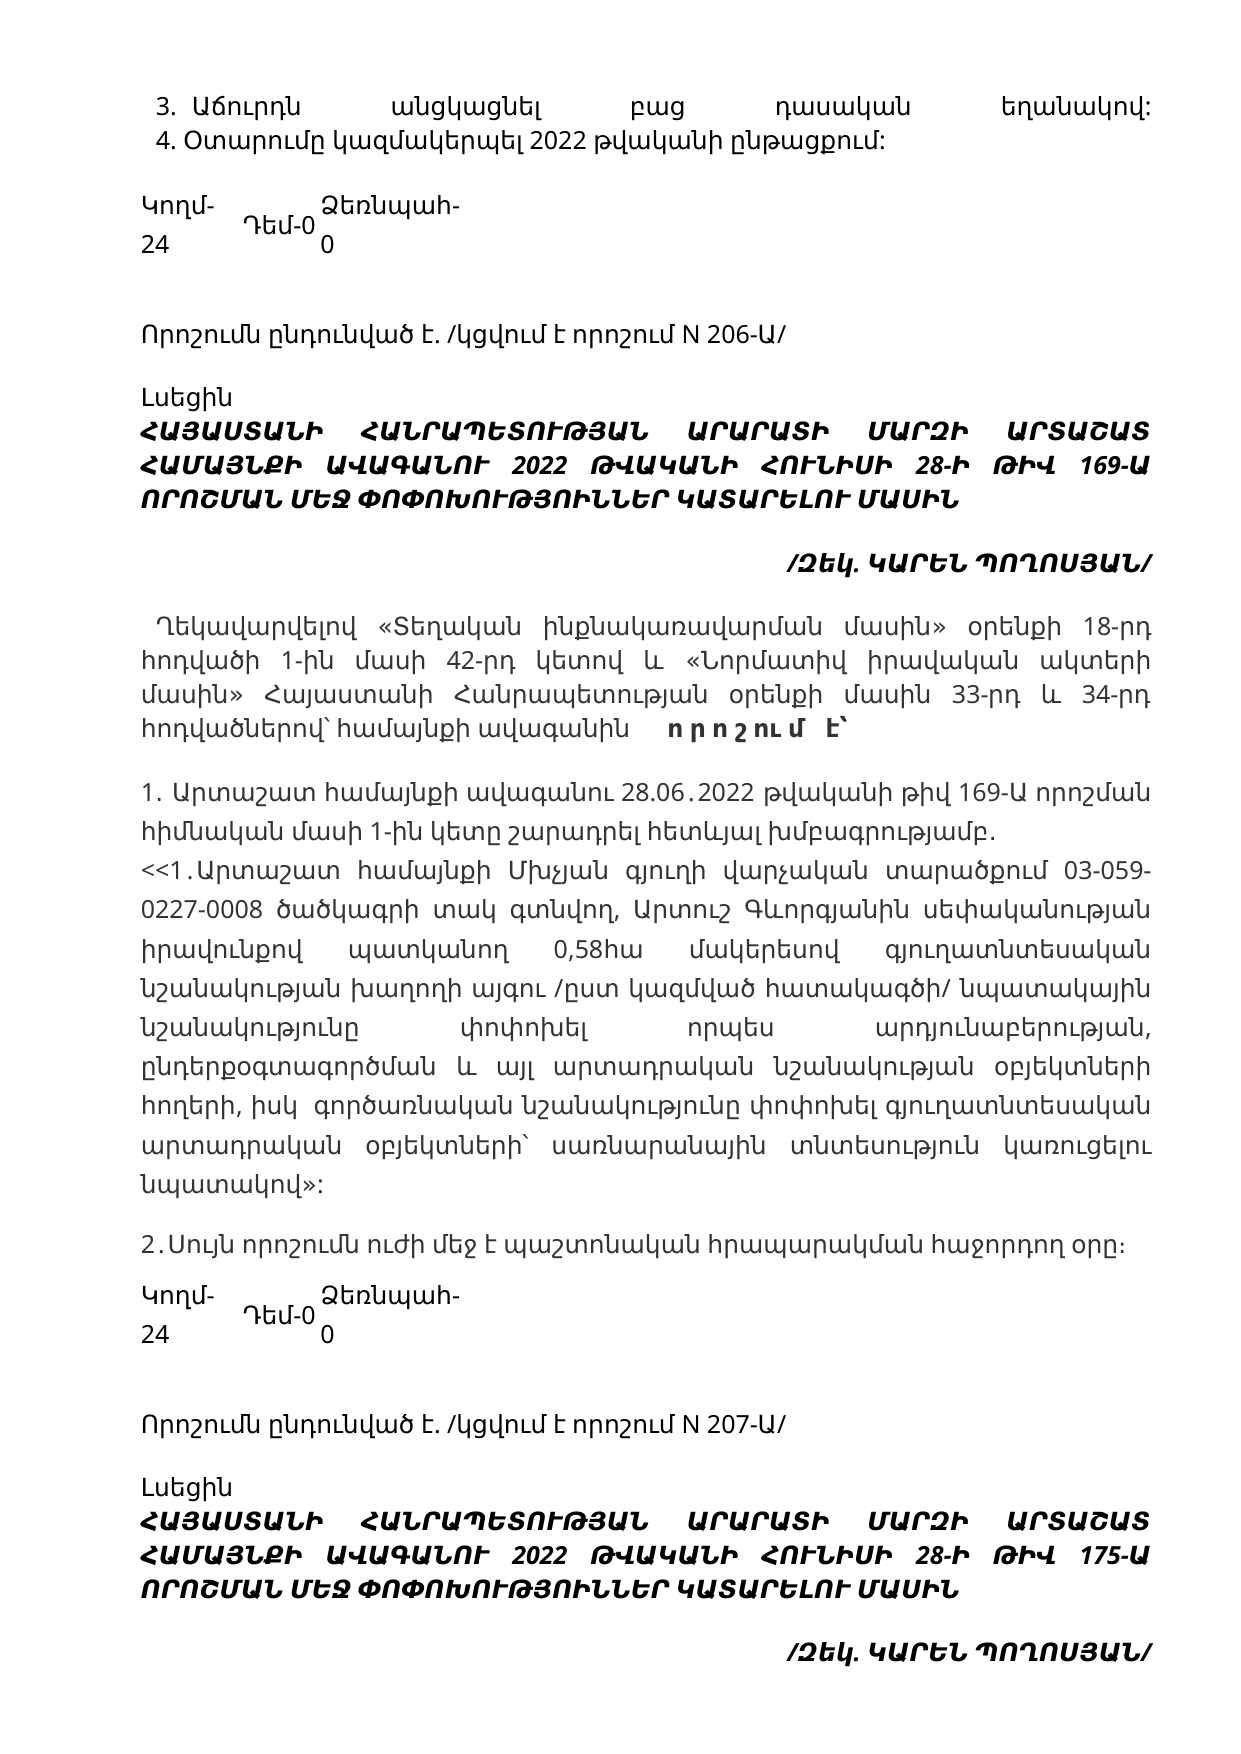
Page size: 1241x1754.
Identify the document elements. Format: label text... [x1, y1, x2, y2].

text /Զեկ. ԿԱՐԵՆ ՊՈՂՈՍՅԱՆ/ [141, 545, 1151, 579]
table_header Ձեռնպահ-0 [319, 186, 463, 287]
text Որոշումն ընդունված է. /կցվում է որոշում N 207-Ա/ [141, 1406, 1151, 1440]
text /Զեկ. ԿԱՐԵՆ ՊՈՂՈՍՅԱՆ/ [141, 1635, 1151, 1669]
table_header Կողմ-24 [139, 186, 241, 287]
text Ղեկավարվելով «Տեղական ինքնակառավարման մասին» օրենքի 18-րդ հոդվածի 1-ին մասի 42-րդ կետով և «Նորմատիվ իրավական ակտերի մասին» Հայաստանի Հանրապետության օրենքի մասին 33-րդ և 34-րդ հոդվածներով՝ համայնքի ավագանին ո ր ո շ ու մ է՝ [141, 608, 1151, 745]
table_header Դեմ-0 [241, 186, 318, 287]
text Լսեցին ՀԱՅԱՍՏԱՆԻ ՀԱՆՐԱՊԵՏՈՒԹՅԱՆ ԱՐԱՐԱՏԻ ՄԱՐԶԻ ԱՐՏԱՇԱՏ ՀԱՄԱՅՆՔԻ ԱՎԱԳԱՆՈՒ 2022 ԹՎԱԿԱՆԻ ՀՈՒՆԻՍԻ 28-Ի ԹԻՎ 175-Ա ՈՐՈՇՄԱՆ ՄԵՋ ՓՈՓՈԽՈՒԹՅՈԻՆՆԵՐ ԿԱՏԱՐԵԼՈՒ ՄԱՍԻՆ [141, 1469, 1151, 1606]
text Որոշումն ընդունված է. /կցվում է որոշում N 206-Ա/ [141, 317, 1151, 351]
table_header Ձեռնպահ-0 [319, 1276, 463, 1377]
table_header Դեմ-0 [241, 1276, 318, 1377]
text Լսեցին ՀԱՅԱՍՏԱՆԻ ՀԱՆՐԱՊԵՏՈՒԹՅԱՆ ԱՐԱՐԱՏԻ ՄԱՐԶԻ ԱՐՏԱՇԱՏ ՀԱՄԱՅՆՔԻ ԱՎԱԳԱՆՈՒ 2022 ԹՎԱԿԱՆԻ ՀՈՒՆԻՍԻ 28-Ի ԹԻՎ 169-Ա ՈՐՈՇՄԱՆ ՄԵՋ ՓՈՓՈԽՈՒԹՅՈԻՆՆԵՐ ԿԱՏԱՐԵԼՈՒ ՄԱՍԻՆ [141, 380, 1151, 516]
text 1․ Արտաշատ համայնքի ավագանու 28.06․2022 թվականի թիվ 169-Ա որոշման հիմնական մասի 1-ին կետը շարադրել հետևյալ խմբագրությամբ․ <<1․Արտաշատ համայնքի Մխչյան գյուղի վարչական տարածքում 03-059-0227-0008 ծածկագրի տակ գտնվող, Արտուշ Գևորգյանին սեփականության իրավունքով պատկանող 0,58հա մակերեսով գյուղատնտեսական նշանակության խաղողի այգու /ըստ կազմված հատակագծի/ նպատակային նշանակությունը փոփոխել որպես արդյունաբերության, ընդերքօգտագործման և այլ արտադրական նշանակության օբյեկտների հողերի, իսկ գործառնական նշանակությունը փոփոխել գյուղատնտեսական արտադրական օբյեկտների՝ սառնարանային տնտեսություն կառուցելու նպատակով»: [141, 774, 1151, 1201]
table_header Կողմ-24 [139, 1276, 241, 1377]
text 2․Սույն որոշումն ուժի մեջ է պաշտոնական հրապարակման հաջորդող օրը։ [141, 1226, 1151, 1261]
text 3. Աճուրդն անցկացնել բաց դասական եղանակով: 4. Օտարումը կազմակերպել 2022 թվականի ընթացքում: [141, 89, 1151, 157]
